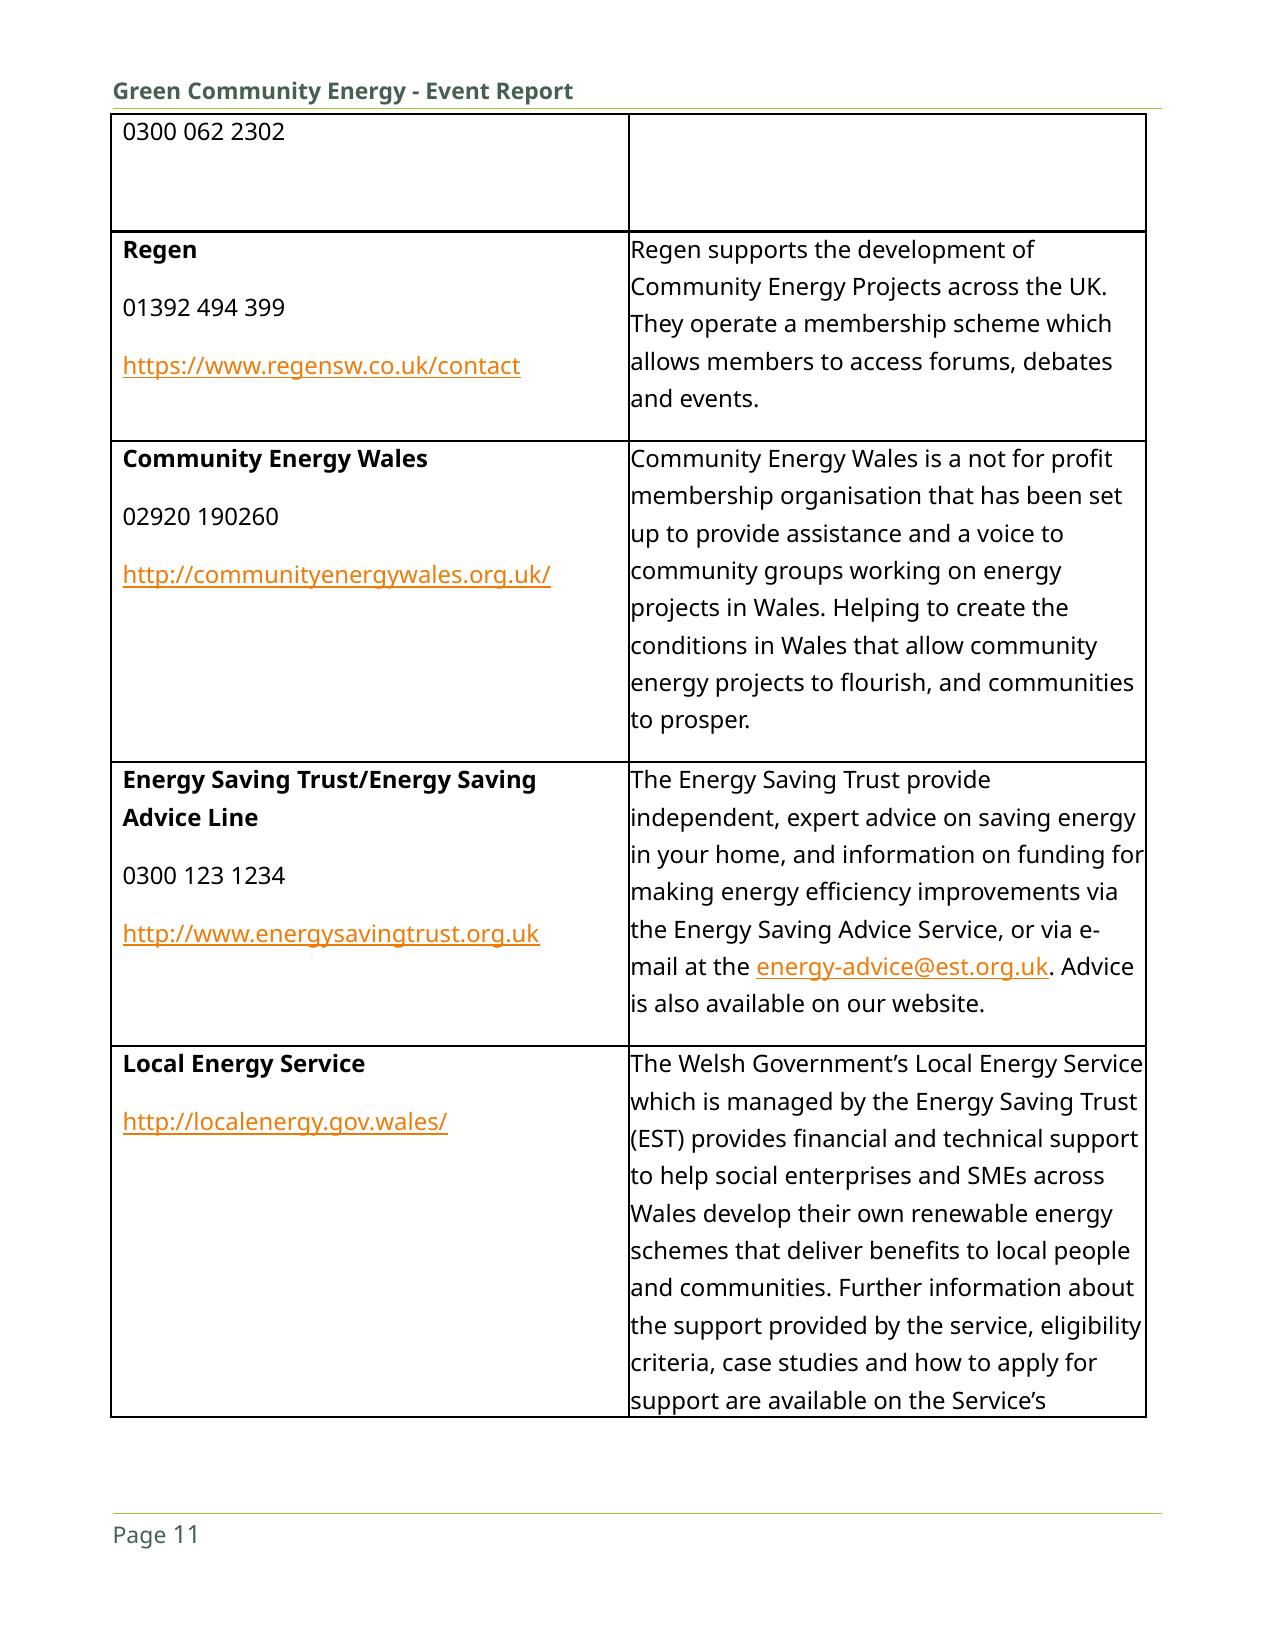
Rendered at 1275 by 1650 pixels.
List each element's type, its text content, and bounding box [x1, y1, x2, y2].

table_cell Regen supports the development of Community Energy Projects across the UK. They operate a membership scheme which allows members to access forums, debates and events. [630, 233, 1145, 439]
table_cell The Energy Saving Trust provide independent, expert advice on saving energy in your home, and information on funding for making energy efficiency improvements via the Energy Saving Advice Service, or via e-mail at the energy-advice@est.org.uk. Advice is also available on our website. [630, 763, 1145, 1045]
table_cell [630, 1047, 1145, 1416]
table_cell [112, 115, 628, 230]
table_cell Regen 01392 494 399 https://www.regensw.co.uk/contact [112, 233, 628, 439]
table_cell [630, 115, 1145, 230]
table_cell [112, 1047, 628, 1416]
table_cell Energy Saving Trust/Energy Saving Advice Line 0300 123 1234 http://www.energysavingtrust.org.uk [112, 763, 628, 1045]
table_cell Community Energy Wales is a not for profit membership organisation that has been set up to provide assistance and a voice to community groups working on energy projects in Wales. Helping to create the conditions in Wales that allow community energy projects to flourish, and communities to prosper. [630, 442, 1145, 761]
table_cell Community Energy Wales 02920 190260 http://communityenergywales.org.uk/ [112, 442, 628, 761]
